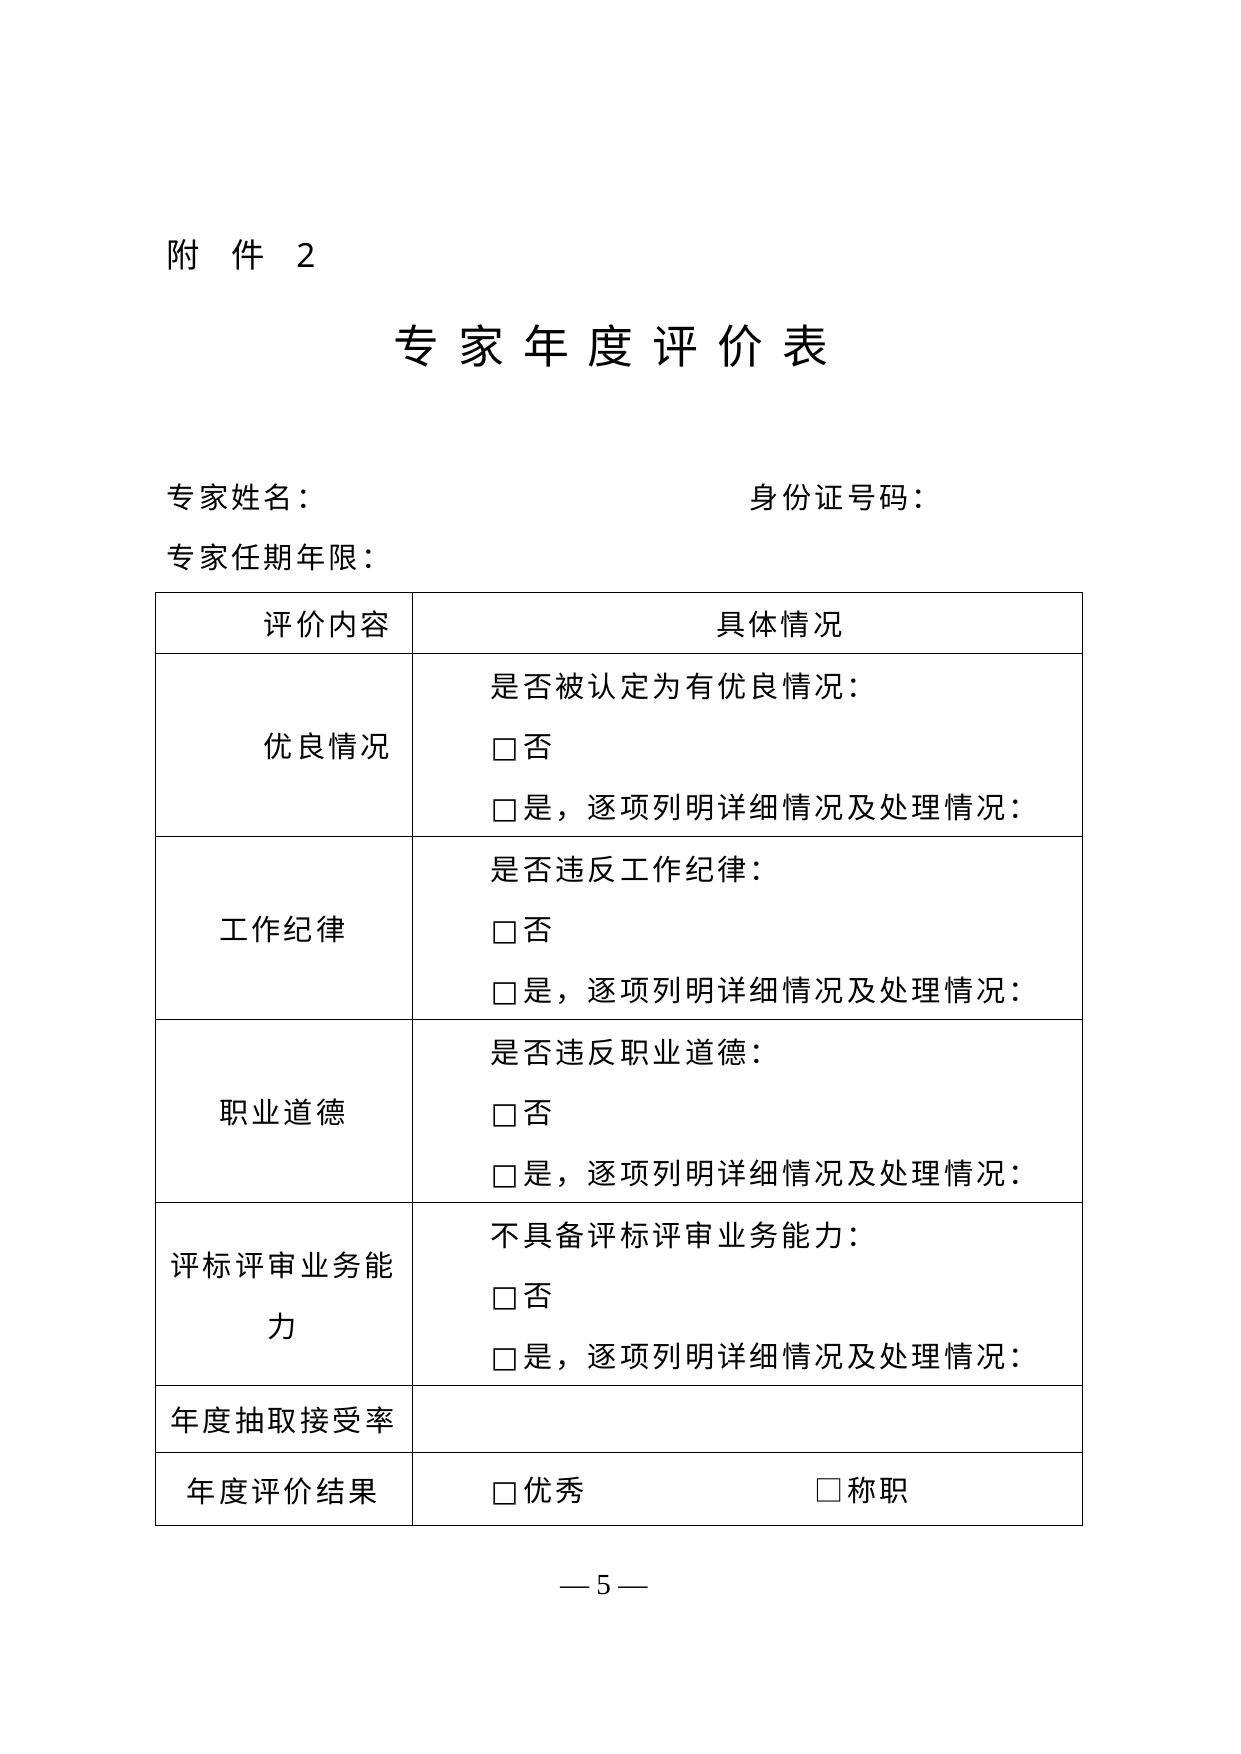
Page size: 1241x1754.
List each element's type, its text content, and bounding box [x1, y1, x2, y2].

table_cell 工作纪律 [156, 837, 412, 1019]
text 专家姓名： 身份证号码： [167, 465, 1074, 526]
table_header 具体情况 [413, 593, 1082, 653]
text 专家年度评价表 [167, 283, 1074, 405]
table_cell 职业道德 [156, 1020, 412, 1202]
table_cell 评标评审业务能力 [156, 1203, 412, 1385]
text 专家任期年限： [167, 526, 1074, 587]
table_cell 年度抽取接受率 [156, 1386, 412, 1452]
table_cell 是否违反工作纪律： □否 □是，逐项列明详细情况及处理情况： [413, 837, 1082, 1019]
table_cell 不具备评标评审业务能力： □否 □是，逐项列明详细情况及处理情况： [413, 1203, 1082, 1385]
table_cell 年度评价结果 [156, 1453, 412, 1525]
table_cell 是否违反职业道德： □否 □是，逐项列明详细情况及处理情况： [413, 1020, 1082, 1202]
table_cell 优良情况 [156, 654, 412, 836]
table_cell [413, 1386, 1082, 1452]
table_cell □优秀 □称职 □不称职 [413, 1453, 1082, 1525]
text 附件2 [167, 223, 1074, 283]
table_header 评价内容 [156, 593, 412, 653]
table_cell 是否被认定为有优良情况： □否 □是，逐项列明详细情况及处理情况： [413, 654, 1082, 836]
